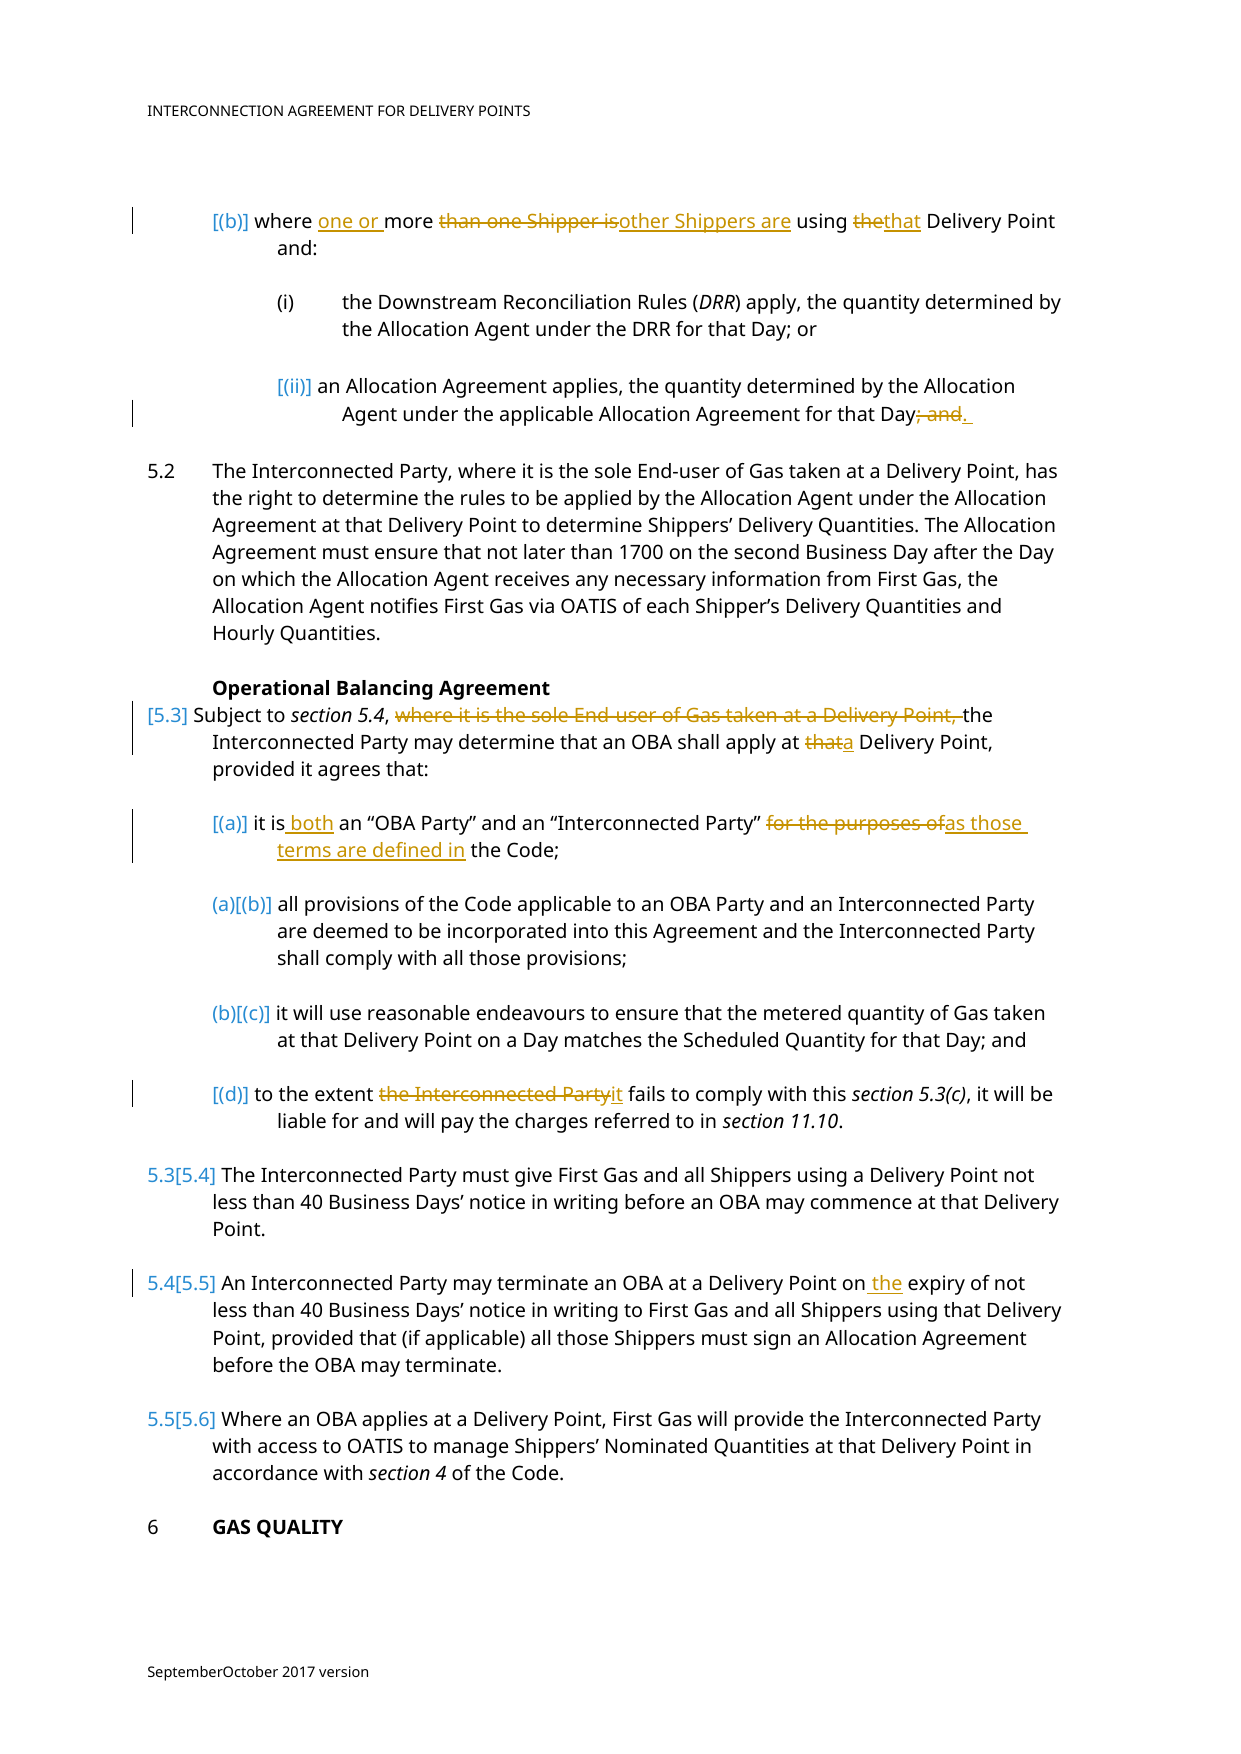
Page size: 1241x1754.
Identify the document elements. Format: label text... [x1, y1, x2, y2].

list it will use reasonable endeavours to ensure that the metered quantity of Gas taken at that Delivery Point on a Day matches the Scheduled Quantity for that Day; and [212, 999, 1063, 1053]
subtitle gas quality [147, 1513, 1063, 1540]
list where more using Delivery Point and: [212, 207, 1063, 261]
list An Interconnected Party may terminate an OBA at a Delivery Point on expiry of not less than 40 Business Days’ notice in writing to First Gas and all Shippers using that Delivery Point, provided that (if applicable) all those Shippers must sign an Allocation Agreement before the OBA may terminate. [147, 1269, 1063, 1378]
list the Downstream Reconciliation Rules (DRR) apply, the quantity determined by the Allocation Agent under the DRR for that Day; or [277, 288, 1063, 342]
list to the extent fails to comply with this section 5.3(c), it will be liable for and will pay the charges referred to in section 11.10. [212, 1080, 1063, 1134]
list an Allocation Agreement applies, the quantity determined by the Allocation Agent under the applicable Allocation Agreement for that Day [277, 373, 1063, 427]
list The Interconnected Party must give First Gas and all Shippers using a Delivery Point not less than 40 Business Days’ notice in writing before an OBA may commence at that Delivery Point. [147, 1161, 1063, 1242]
list Where an OBA applies at a Delivery Point, First Gas will provide the Interconnected Party with access to OATIS to manage Shippers’ Nominated Quantities at that Delivery Point in accordance with section 4 of the Code. [147, 1405, 1063, 1486]
list it is an “OBA Party” and an “Interconnected Party” the Code; [212, 809, 1063, 863]
list Subject to section 5.4, the Interconnected Party may determine that an OBA shall apply at Delivery Point, provided it agrees that: [147, 701, 1063, 782]
subtitle Operational Balancing Agreement [212, 674, 1063, 701]
list all provisions of the Code applicable to an OBA Party and an Interconnected Party are deemed to be incorporated into this Agreement and the Interconnected Party shall comply with all those provisions; [212, 890, 1063, 972]
list The Interconnected Party, where it is the sole End-user of Gas taken at a Delivery Point, has the right to determine the rules to be applied by the Allocation Agent under the Allocation Agreement at that Delivery Point to determine Shippers’ Delivery Quantities. The Allocation Agreement must ensure that not later than 1700 on the second Business Day after the Day on which the Allocation Agent receives any necessary information from First Gas, the Allocation Agent notifies First Gas via OATIS of each Shipper’s Delivery Quantities and Hourly Quantities. [147, 457, 1063, 647]
